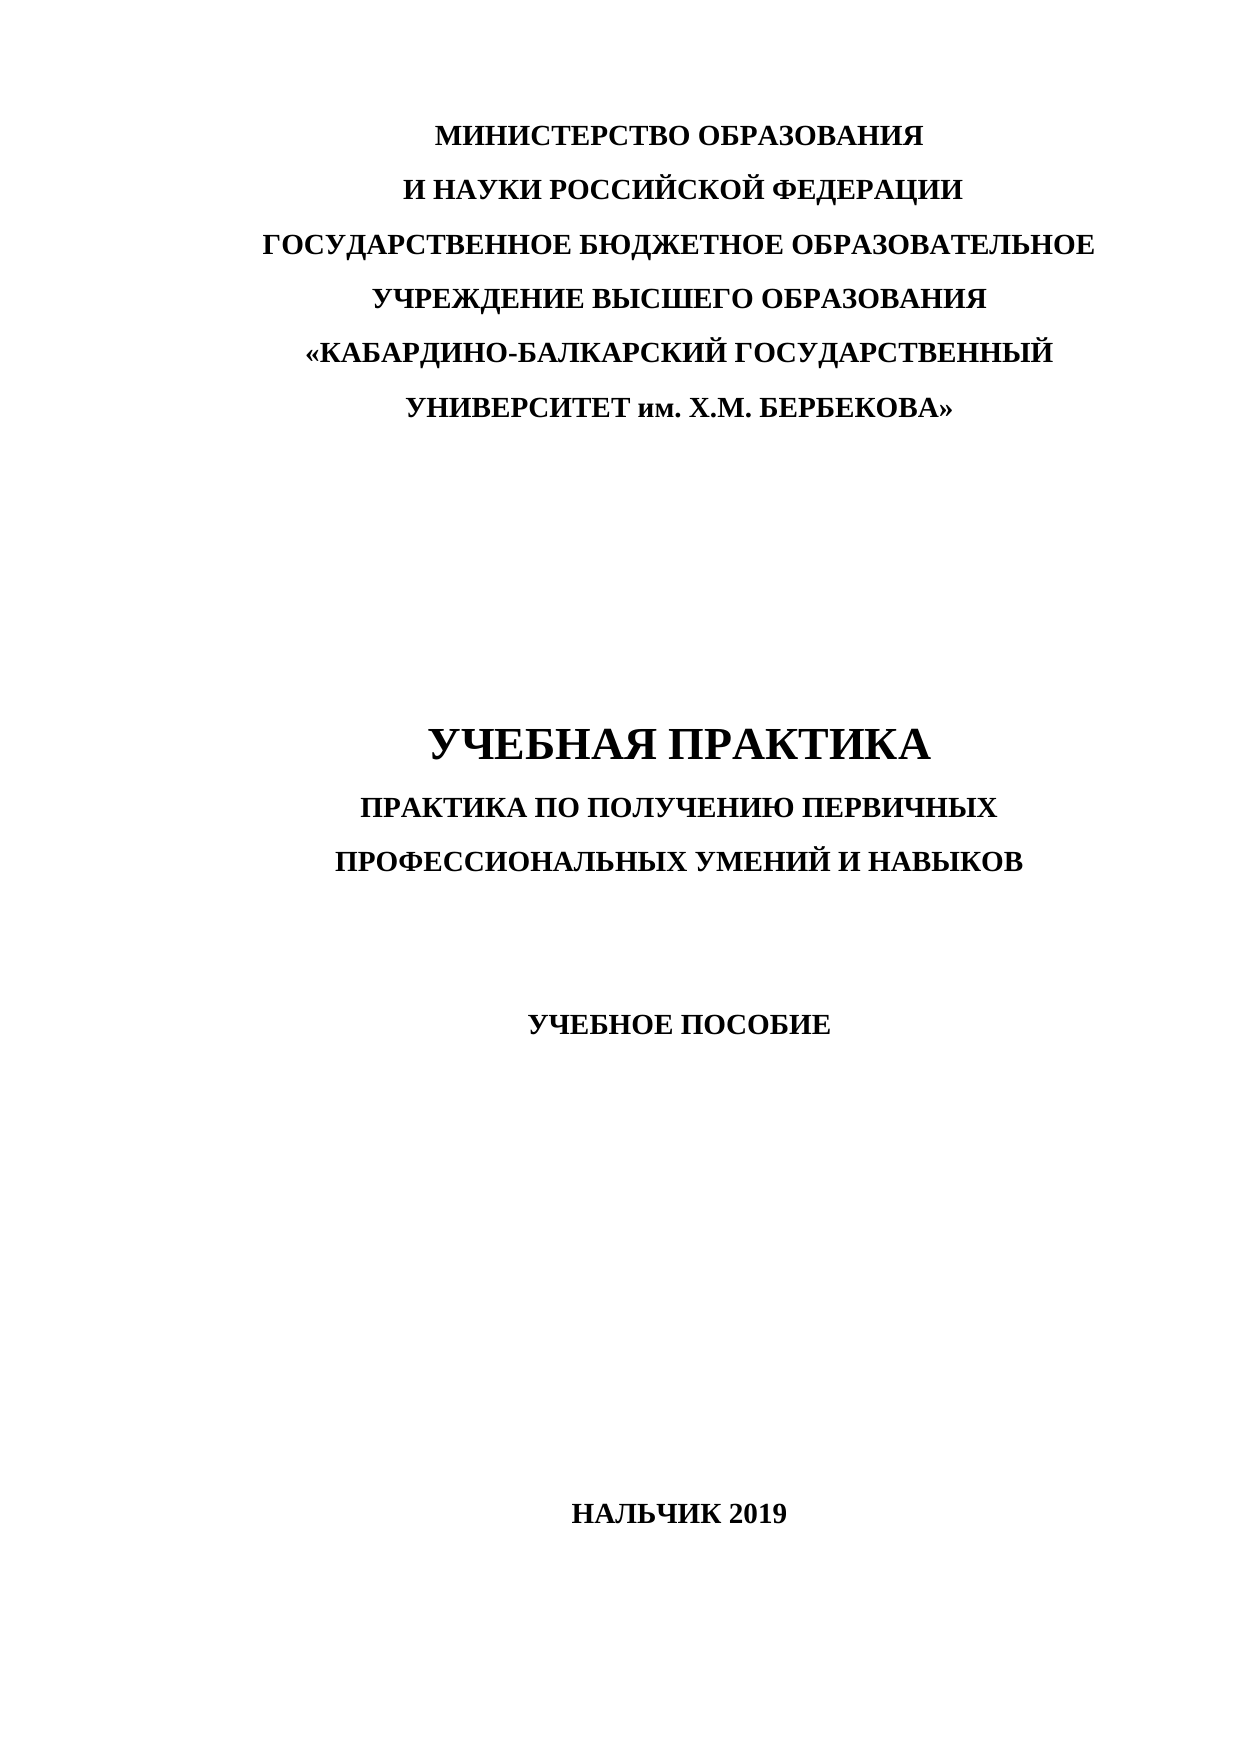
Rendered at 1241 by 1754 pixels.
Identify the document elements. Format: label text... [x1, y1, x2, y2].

text НАЛЬЧИК 2019 [177, 1497, 1181, 1530]
text УЧРЕЖДЕНИЕ ВЫСШЕГО ОБРАЗОВАНИЯ [177, 281, 1181, 315]
text УЧЕБНАЯ ПРАКТИКА [177, 716, 1181, 769]
text «КАБАРДИНО-БАЛКАРСКИЙ ГОСУДАРСТВЕННЫЙ [177, 336, 1181, 369]
text МИНИСТЕРСТВО ОБРАЗОВАНИЯ [177, 118, 1181, 152]
text УЧЕБНОЕ ПОСОБИЕ [177, 1007, 1181, 1041]
text УНИВЕРСИТЕТ им. Х.М. БЕРБЕКОВА» [177, 390, 1181, 423]
text И НАУКИ РОССИЙСКОЙ ФЕДЕРАЦИИ [177, 172, 1181, 206]
text ГОСУДАРСТВЕННОЕ БЮДЖЕТНОЕ ОБРАЗОВАТЕЛЬНОЕ [177, 227, 1181, 260]
text ПРОФЕССИОНАЛЬНЫХ УМЕНИЙ И НАВЫКОВ [177, 844, 1181, 878]
text ПРАКТИКА ПО ПОЛУЧЕНИЮ ПЕРВИЧНЫХ [177, 790, 1181, 823]
